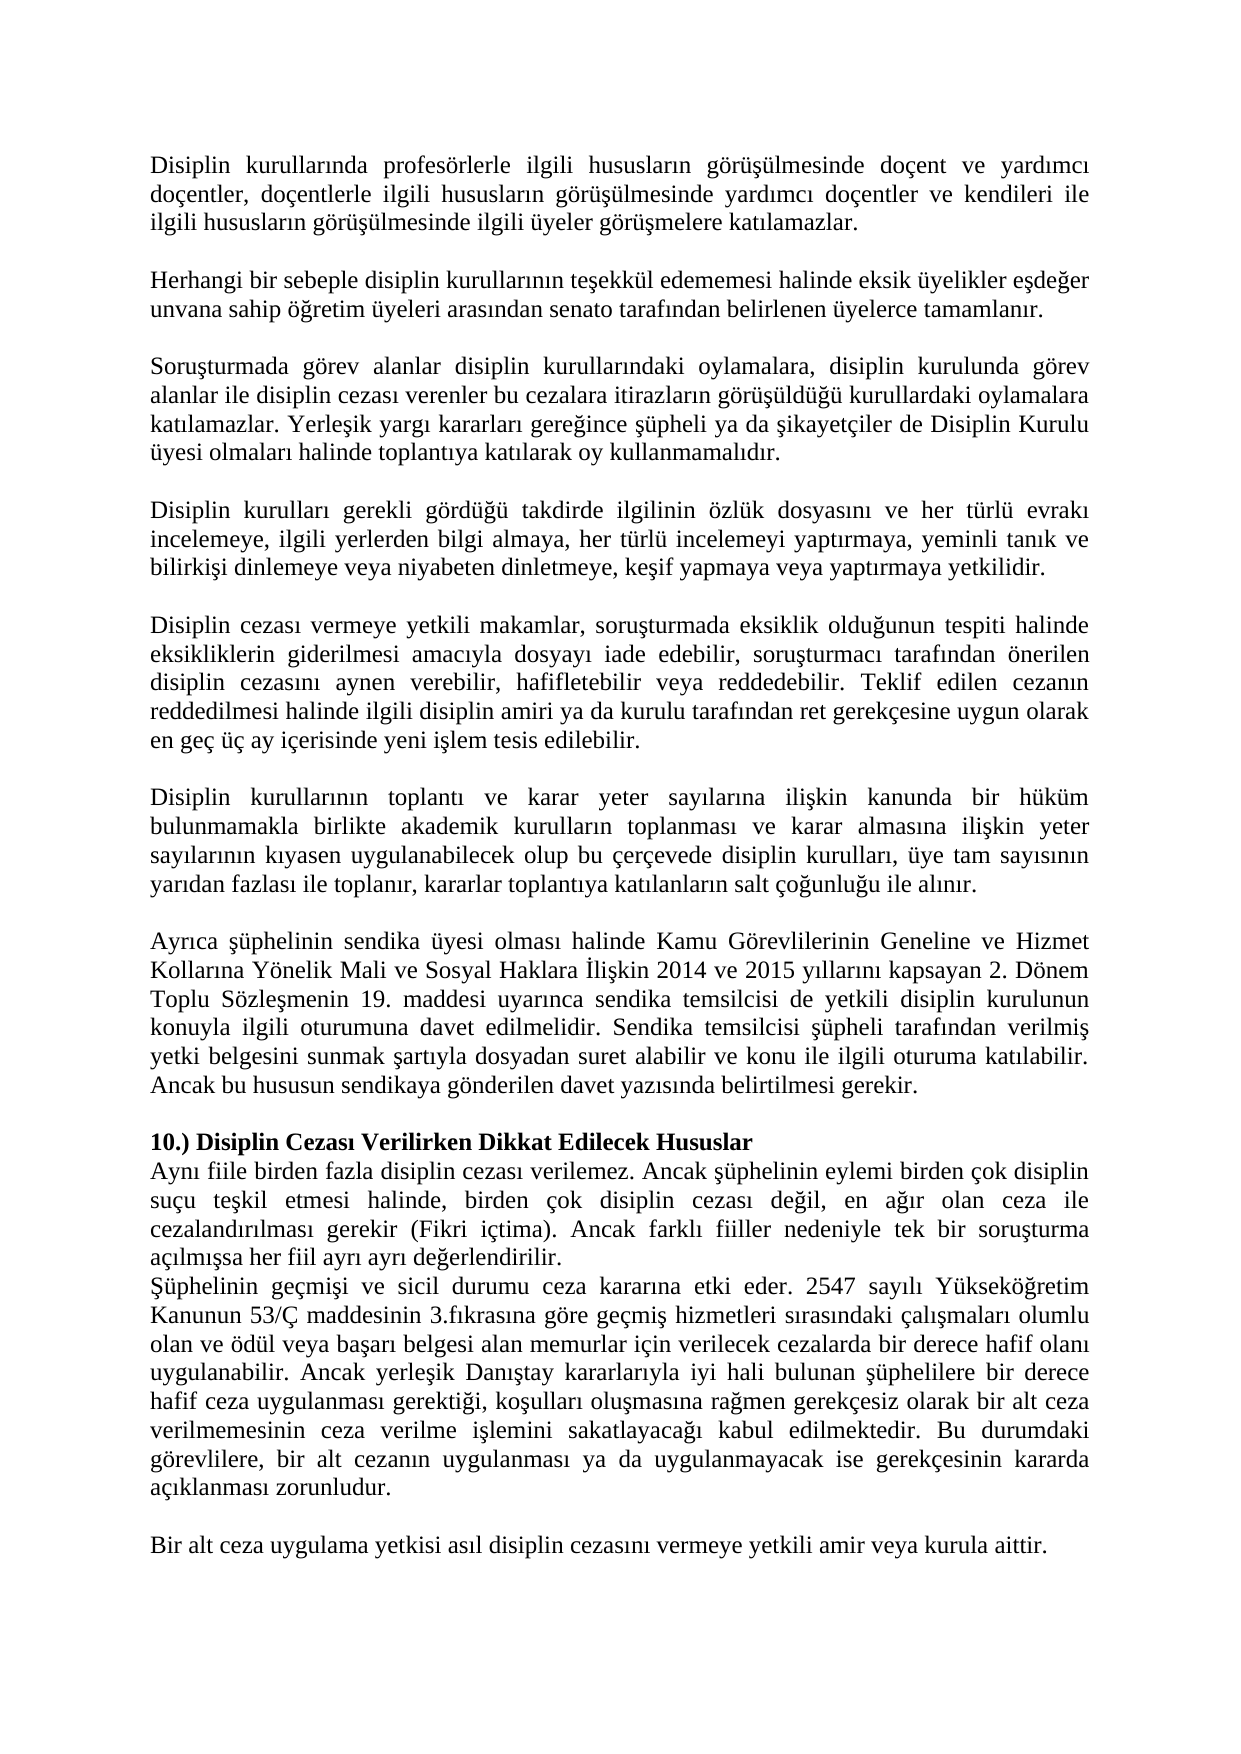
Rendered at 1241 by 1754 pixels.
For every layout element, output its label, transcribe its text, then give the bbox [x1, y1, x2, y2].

text Şüphelinin geçmişi ve sicil durumu ceza kararına etki eder. 2547 sayılı Yükseköğretim Kanunun 53/Ç maddesinin 3.fıkrasına göre geçmiş hizmetleri sırasındaki çalışmaları olumlu olan ve ödül veya başarı belgesi alan memurlar için verilecek cezalarda bir derece hafif olanı uygulanabilir. Ancak yerleşik Danıştay kararlarıyla iyi hali bulunan şüphelilere bir derece hafif ceza uygulanması gerektiği, koşulları oluşmasına rağmen gerekçesiz olarak bir alt ceza verilmemesinin ceza verilme işlemini sakatlayacağı kabul edilmektedir. Bu durumdaki görevlilere, bir alt cezanın uygulanması ya da uygulanmayacak ise gerekçesinin kararda açıklanması zorunludur. [150, 1271, 1090, 1501]
text Soruşturmada görev alanlar disiplin kurullarındaki oylamalara, disiplin kurulunda görev alanlar ile disiplin cezası verenler bu cezalara itirazların görüşüldüğü kurullardaki oylamalara katılamazlar. Yerleşik yargı kararları gereğince şüpheli ya da şikayetçiler de Disiplin Kurulu üyesi olmaları halinde toplantıya katılarak oy kullanmamalıdır. [150, 351, 1090, 466]
text Disiplin kurullarının toplantı ve karar yeter sayılarına ilişkin kanunda bir hüküm bulunmamakla birlikte akademik kurulların toplanması ve karar almasına ilişkin yeter sayılarının kıyasen uygulanabilecek olup bu çerçevede disiplin kurulları, üye tam sayısının yarıdan fazlası ile toplanır, kararlar toplantıya katılanların salt çoğunluğu ile alınır. [150, 782, 1090, 897]
text Ayrıca şüphelinin sendika üyesi olması halinde Kamu Görevlilerinin Geneline ve Hizmet Kollarına Yönelik Mali ve Sosyal Haklara İlişkin 2014 ve 2015 yıllarını kapsayan 2. Dönem Toplu Sözleşmenin 19. maddesi uyarınca sendika temsilcisi de yetkili disiplin kurulunun konuyla ilgili oturumuna davet edilmelidir. Sendika temsilcisi şüpheli tarafından verilmiş yetki belgesini sunmak şartıyla dosyadan suret alabilir ve konu ile ilgili oturuma katılabilir. Ancak bu hususun sendikaya gönderilen davet yazısında belirtilmesi gerekir. [150, 926, 1090, 1099]
text Herhangi bir sebeple disiplin kurullarının teşekkül edememesi halinde eksik üyelikler eşdeğer unvana sahip öğretim üyeleri arasından senato tarafından belirlenen üyelerce tamamlanır. [150, 265, 1090, 322]
text Aynı fiile birden fazla disiplin cezası verilemez. Ancak şüphelinin eylemi birden çok disiplin suçu teşkil etmesi halinde, birden çok disiplin cezası değil, en ağır olan ceza ile cezalandırılması gerekir (Fikri içtima). Ancak farklı fiiller nedeniyle tek bir soruşturma açılmışsa her fiil ayrı ayrı değerlendirilir. [150, 1156, 1090, 1271]
text Disiplin kurulları gerekli gördüğü takdirde ilgilinin özlük dosyasını ve her türlü evrakı incelemeye, ilgili yerlerden bilgi almaya, her türlü incelemeyi yaptırmaya, yeminli tanık ve bilirkişi dinlemeye veya niyabeten dinletmeye, keşif yapmaya veya yaptırmaya yetkilidir. [150, 495, 1090, 581]
text 10.) Disiplin Cezası Verilirken Dikkat Edilecek Hususlar [150, 1127, 1090, 1156]
text Disiplin cezası vermeye yetkili makamlar, soruşturmada eksiklik olduğunun tespiti halinde eksikliklerin giderilmesi amacıyla dosyayı iade edebilir, soruşturmacı tarafından önerilen disiplin cezasını aynen verebilir, hafifletebilir veya reddedebilir. Teklif edilen cezanın reddedilmesi halinde ilgili disiplin amiri ya da kurulu tarafından ret gerekçesine uygun olarak en geç üç ay içerisinde yeni işlem tesis edilebilir. [150, 610, 1090, 754]
text Bir alt ceza uygulama yetkisi asıl disiplin cezasını vermeye yetkili amir veya kurula aittir. [150, 1530, 1090, 1559]
text Disiplin kurullarında profesörlerle ilgili hususların görüşülmesinde doçent ve yardımcı doçentler, doçentlerle ilgili hususların görüşülmesinde yardımcı doçentler ve kendileri ile ilgili hususların görüşülmesinde ilgili üyeler görüşmelere katılamazlar. [150, 150, 1090, 236]
